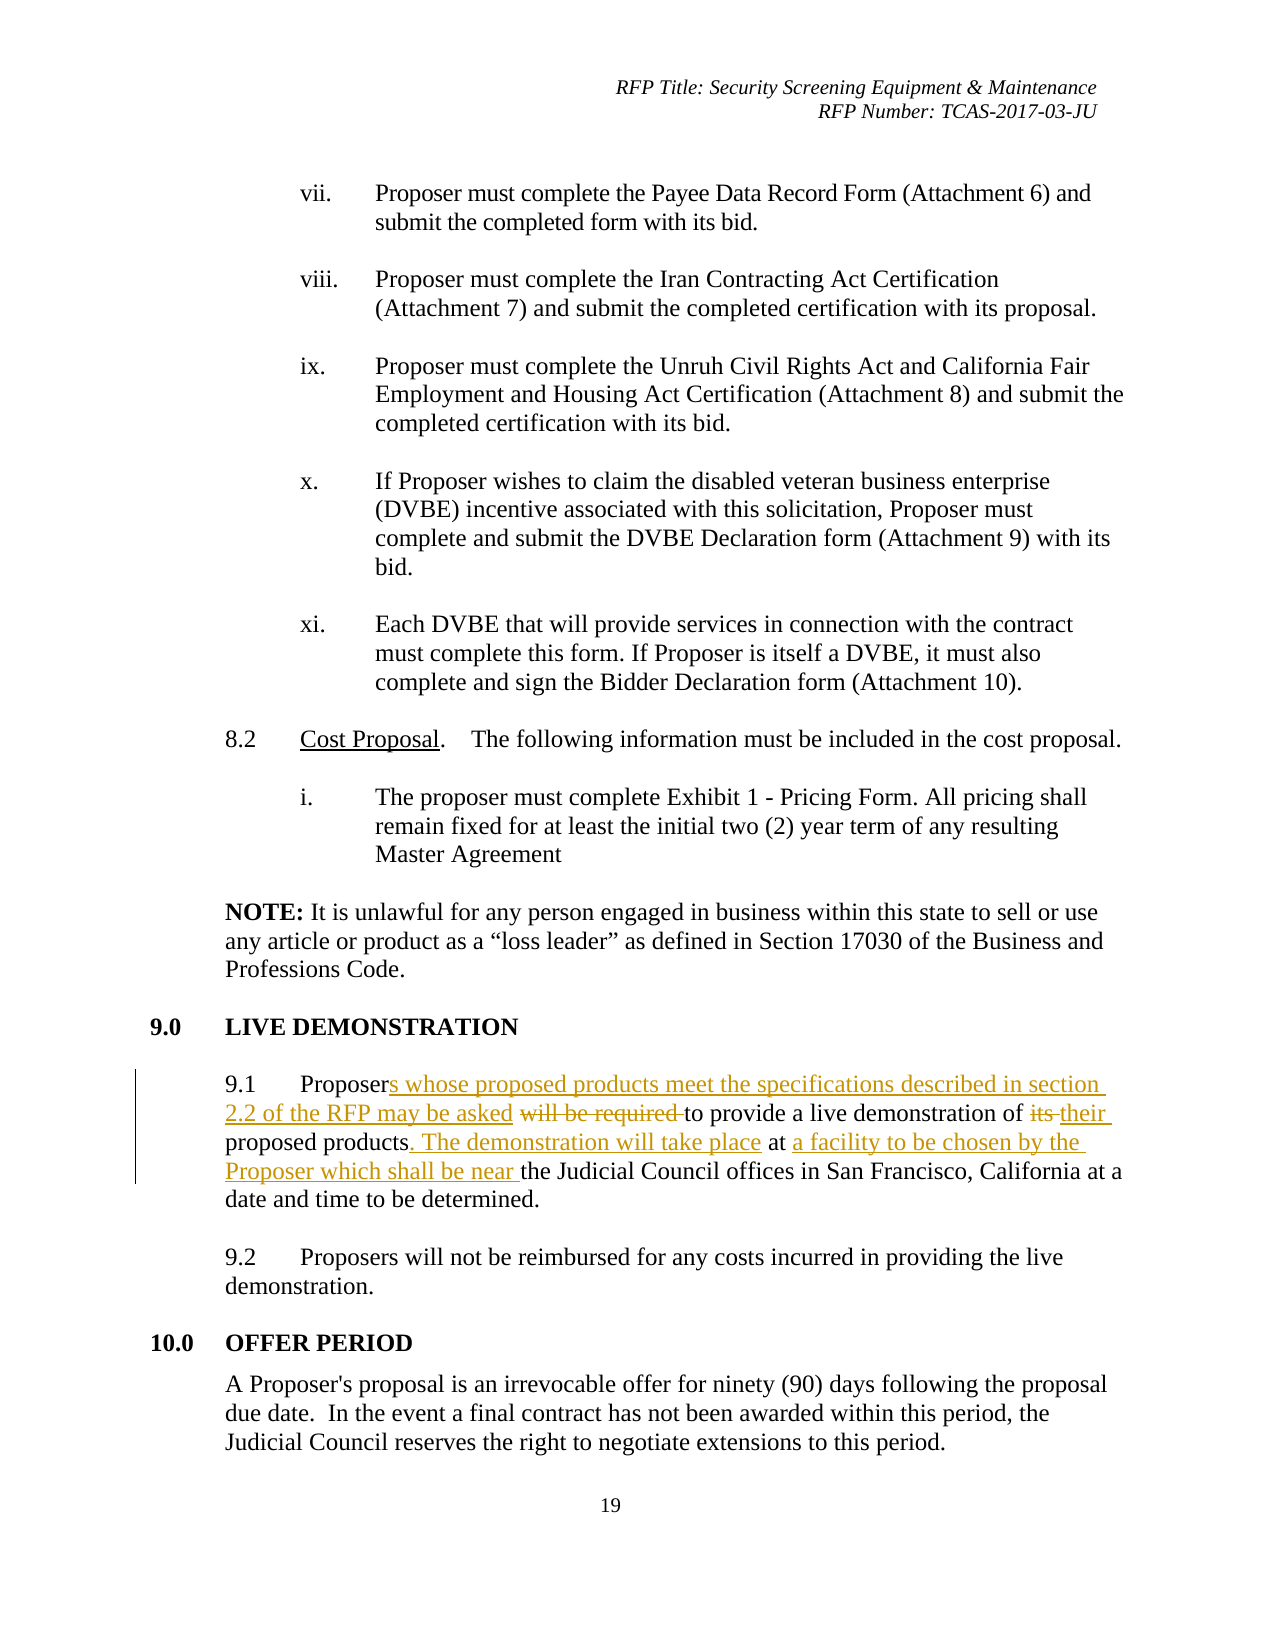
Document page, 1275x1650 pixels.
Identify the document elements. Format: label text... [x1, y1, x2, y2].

text 8.2 Cost Proposal. The following information must be included in the cost proposal. [225, 724, 1125, 753]
text 9.0 LIVE DEMONSTRATION [150, 1012, 1125, 1041]
text 9.1 Proposer to provide a live demonstration of proposed products at the Judicial Council offices in San Francisco, California at a date and time to be determined. [150, 1069, 1125, 1213]
text ix. Proposer must complete the Unruh Civil Rights Act and California Fair Employment and Housing Act Certification (Attachment 8) and submit the completed certification with its bid. [300, 351, 1125, 437]
text vii. Proposer must complete the Payee Data Record Form (Attachment 6) and submit the completed form with its bid. [300, 178, 1125, 236]
list A Proposer's proposal is an irrevocable offer for ninety (90) days following the proposal due date. In the event a final contract has not been awarded within this period, the Judicial Council reserves the right to negotiate extensions to this period. [225, 1369, 1125, 1456]
list Each DVBE that will provide services in connection with the contract must complete this form. If Proposer is itself a DVBE, it must also complete and sign the Bidder Declaration form (Attachment 10). [300, 609, 1125, 696]
text viii. Proposer must complete the Iran Contracting Act Certification (Attachment 7) and submit the completed certification with its proposal. [300, 264, 1125, 322]
text 9.2 Proposers will not be reimbursed for any costs incurred in providing the live demonstration. [150, 1242, 1125, 1299]
text i. The proposer must complete Exhibit 1 - Pricing Form. All pricing shall remain fixed for at least the initial two (2) year term of any resulting Master Agreement [300, 782, 1125, 868]
list If Proposer wishes to claim the disabled veteran business enterprise (DVBE) incentive associated with this solicitation, Proposer must complete and submit the DVBE Declaration form (Attachment 9) with its bid. [300, 466, 1125, 581]
text 10.0 OFFER PERIOD [150, 1328, 1125, 1357]
text NOTE: It is unlawful for any person engaged in business within this state to sell or use any article or product as a “loss leader” as defined in Section 17030 of the Business and Professions Code. [225, 897, 1125, 983]
